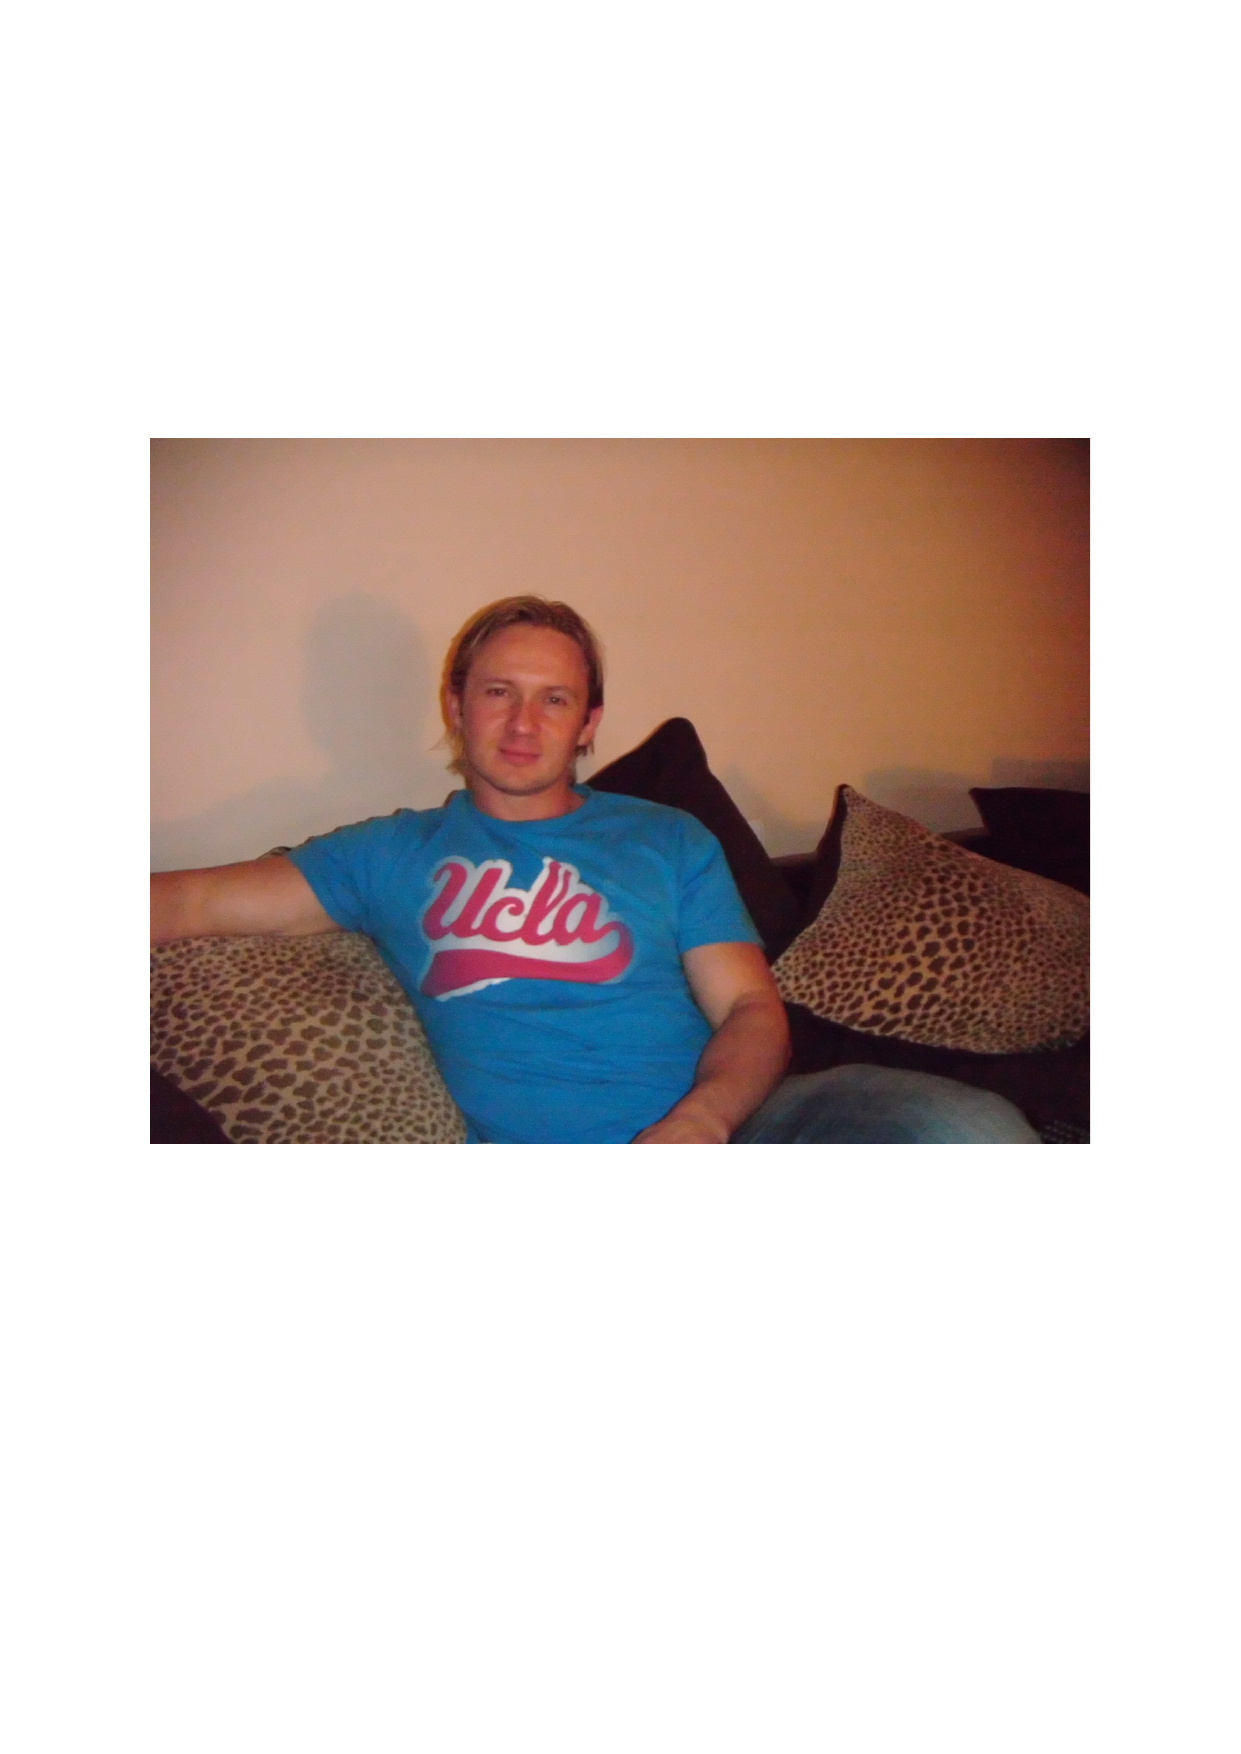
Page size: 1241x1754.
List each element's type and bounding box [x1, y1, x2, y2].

picture [150, 438, 1091, 1144]
